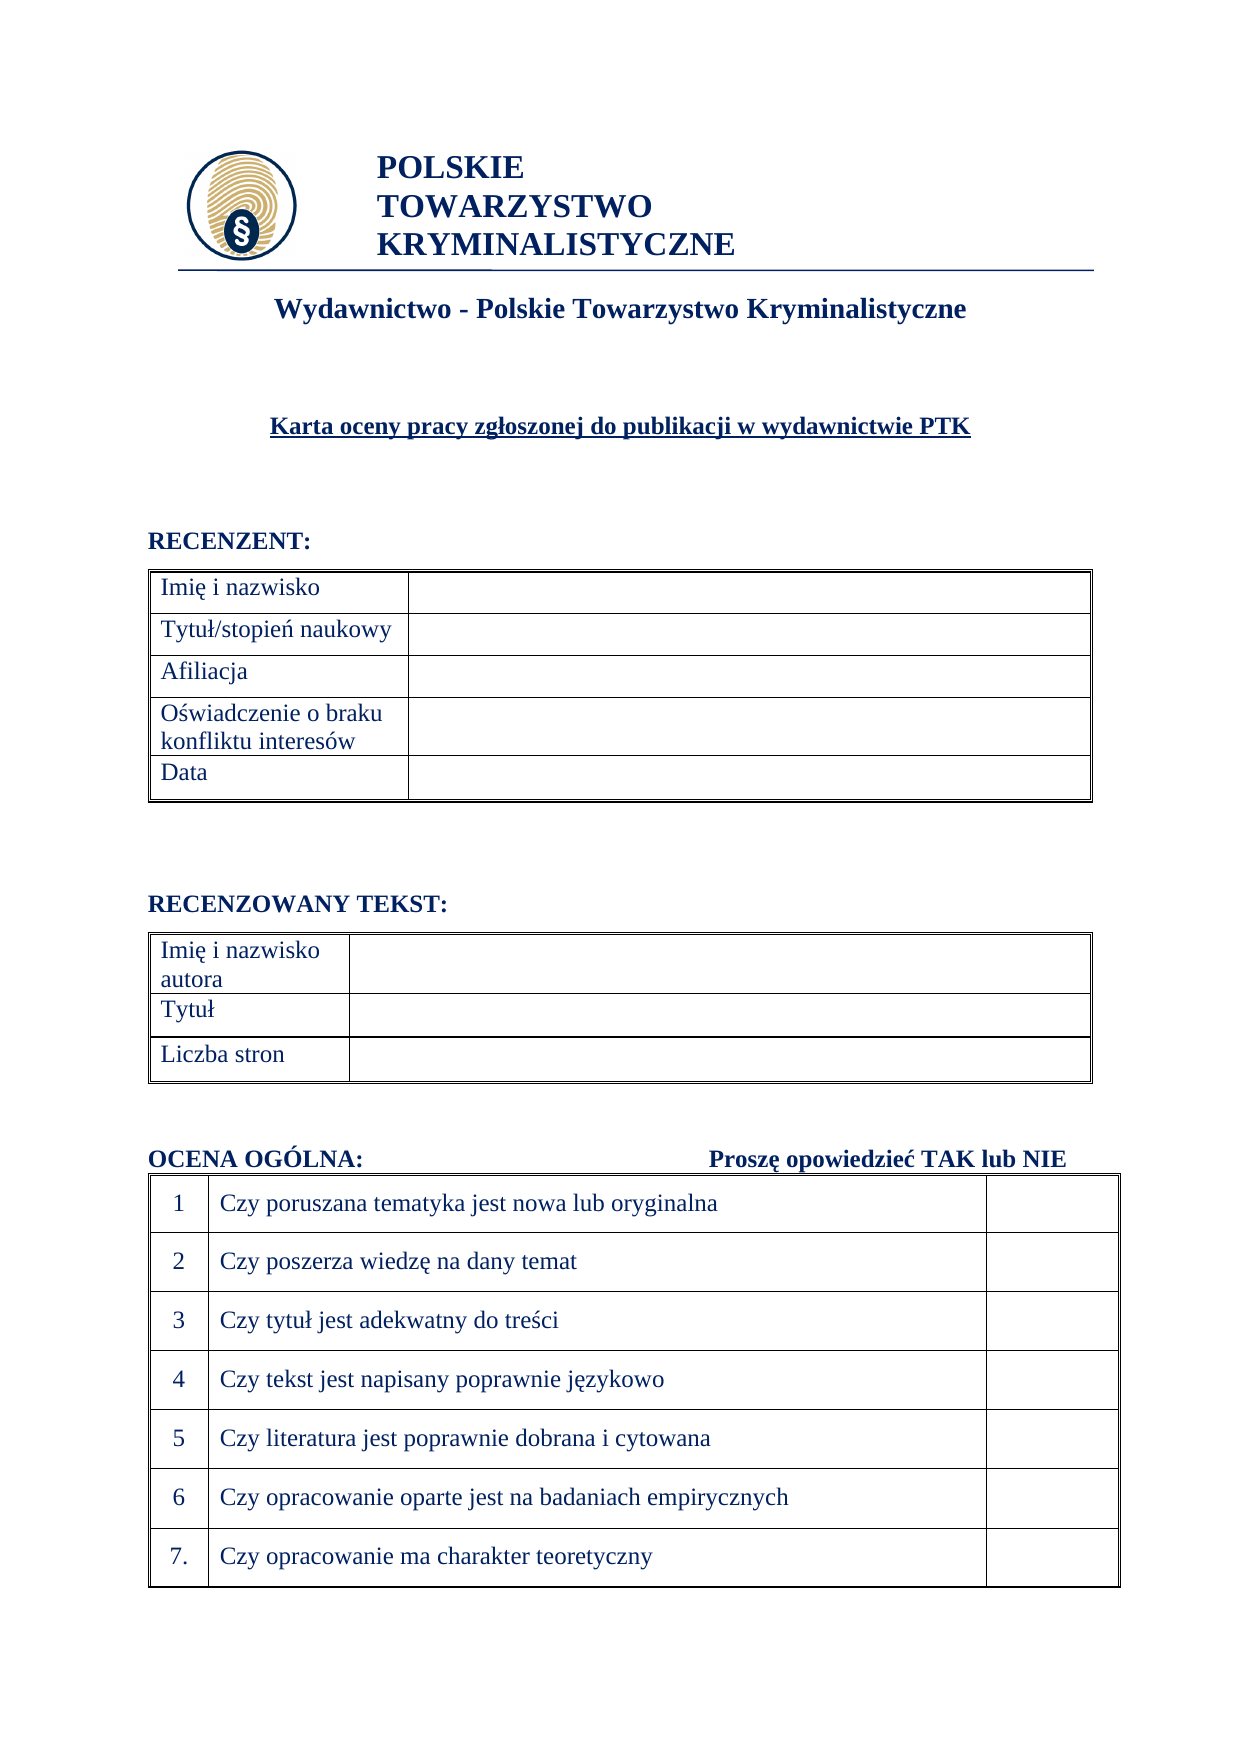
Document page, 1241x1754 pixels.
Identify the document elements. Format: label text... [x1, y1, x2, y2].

table_cell [987, 1351, 1118, 1409]
table_cell [409, 656, 1090, 697]
table_cell [409, 614, 1090, 655]
table_cell 2 [151, 1233, 208, 1291]
table_cell [409, 756, 1090, 799]
table_header [987, 1176, 1118, 1232]
table_cell Data [151, 756, 408, 799]
text RECENZOWANY TEKST: [148, 889, 1093, 917]
table_cell [987, 1292, 1118, 1350]
table_header [350, 935, 1090, 992]
text RECENZENT: [148, 526, 1093, 555]
table_cell Tytuł [151, 994, 349, 1036]
table_cell [987, 1410, 1118, 1468]
table_cell Czy poszerza wiedzę na dany temat [209, 1233, 986, 1291]
table_cell [987, 1233, 1118, 1291]
table_cell [350, 994, 1090, 1036]
table_cell [987, 1469, 1118, 1527]
text POLSKIE [207, 148, 1093, 186]
table_cell Liczba stron [151, 1038, 349, 1081]
text TOWARZYSTWO [299, 186, 1093, 224]
table_cell [350, 1038, 1090, 1081]
table_header Imię i nazwisko [151, 573, 408, 613]
text KRYMINALISTYCZNE [207, 224, 1093, 263]
table_cell Czy opracowanie oparte jest na badaniach empirycznych [209, 1469, 986, 1527]
table_header 1 [151, 1176, 208, 1232]
table_header [409, 573, 1090, 613]
text OCENA OGÓLNA: Proszę opowiedzieć TAK lub NIE [148, 1144, 1093, 1173]
table_cell [987, 1529, 1118, 1586]
text Wydawnictwo - Polskie Towarzystwo Kryminalistyczne [148, 291, 1093, 325]
table_cell Czy opracowanie ma charakter teoretyczny [209, 1529, 986, 1586]
picture [185, 150, 299, 261]
table_header Czy poruszana tematyka jest nowa lub oryginalna [209, 1176, 986, 1232]
table_cell Czy tekst jest napisany poprawnie językowo [209, 1351, 986, 1409]
table_cell Czy tytuł jest adekwatny do treści [209, 1292, 986, 1350]
table_cell 3 [151, 1292, 208, 1350]
table_cell 6 [151, 1469, 208, 1527]
table_cell 7. [151, 1529, 208, 1586]
table_cell 5 [151, 1410, 208, 1468]
title Karta oceny pracy zgłoszonej do publikacji w wydawnictwie PTK [148, 411, 1093, 440]
table_cell Oświadczenie o braku konfliktu interesów [151, 698, 408, 755]
table_header Imię i nazwisko autora [151, 935, 349, 992]
table_cell Czy literatura jest poprawnie dobrana i cytowana [209, 1410, 986, 1468]
table_cell Tytuł/stopień naukowy [151, 614, 408, 655]
table_cell [409, 698, 1090, 755]
table_cell 4 [151, 1351, 208, 1409]
table_cell Afiliacja [151, 656, 408, 697]
